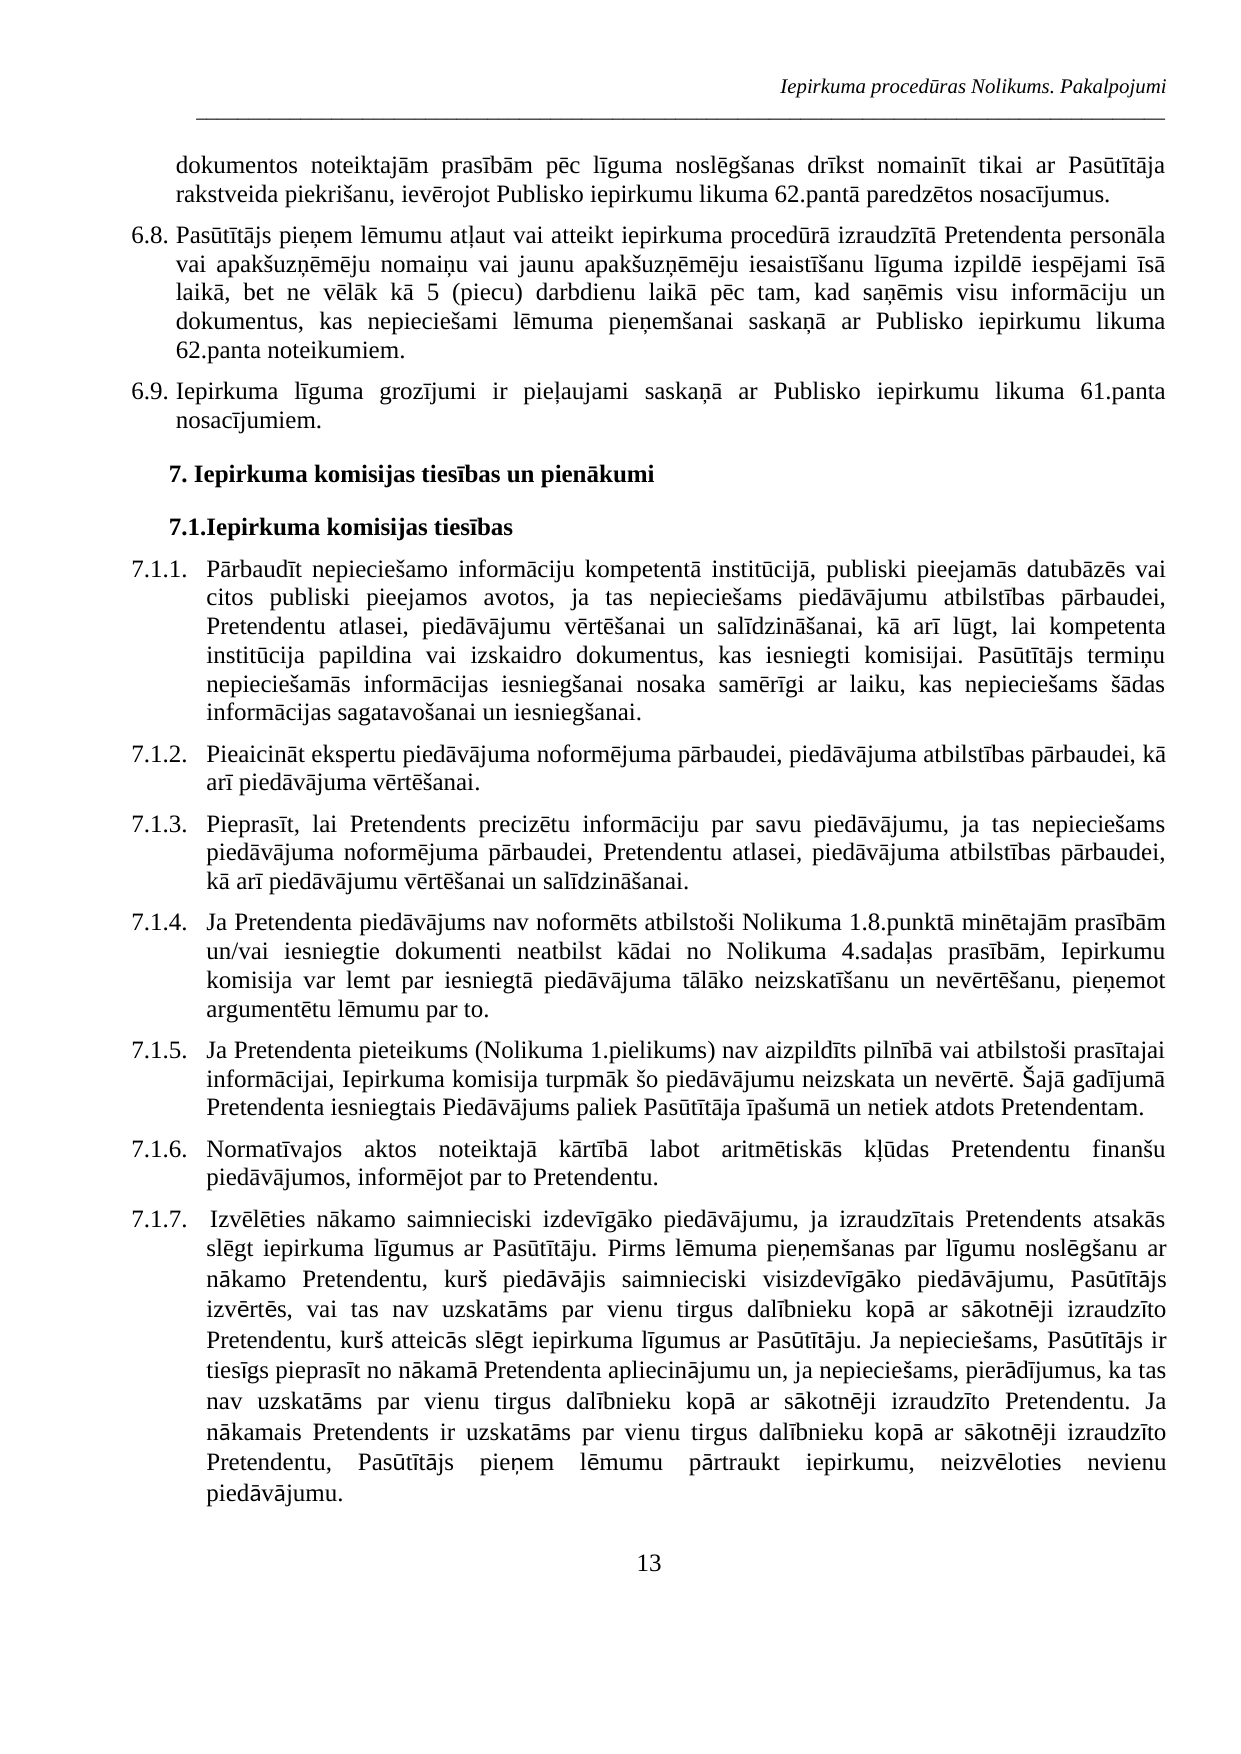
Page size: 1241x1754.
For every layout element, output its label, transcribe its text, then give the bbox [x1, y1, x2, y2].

text 7.1.Iepirkuma komisijas tiesības [169, 512, 1167, 541]
text 7.1.6. Normatīvajos aktos noteiktajā kārtībā labot aritmētiskās kļūdas Pretendentu finanšu piedāvājumos, informējot par to Pretendentu. [131, 1134, 1167, 1191]
text 6.9. Iepirkuma līguma grozījumi ir pieļaujami saskaņā ar Publisko iepirkumu likuma 61.panta nosacījumiem. [131, 376, 1167, 434]
text 7.1.2. Pieaicināt ekspertu piedāvājuma noformējuma pārbaudei, piedāvājuma atbilstības pārbaudei, kā arī piedāvājuma vērtēšanai. [131, 739, 1167, 796]
text 7.1.3. Pieprasīt, lai Pretendents precizētu informāciju par savu piedāvājumu, ja tas nepieciešams piedāvājuma noformējuma pārbaudei, Pretendentu atlasei, piedāvājuma atbilstības pārbaudei, kā arī piedāvājumu vērtēšanai un salīdzināšanai. [131, 809, 1167, 895]
text 7.1.7. Izvēlēties nākamo saimnieciski izdevīgāko piedāvājumu, ja izraudzītais Pretendents atsakās slēgt iepirkuma līgumus ar Pasūtītāju. Pirms lēmuma pieņemšanas par līgumu noslēgšanu ar nākamo Pretendentu, kurš piedāvājis saimnieciski visizdevīgāko piedāvājumu, Pasūtītājs izvērtēs, vai tas nav uzskatāms par vienu tirgus dalībnieku kopā ar sākotnēji izraudzīto Pretendentu, kurš atteicās slēgt iepirkuma līgumus ar Pasūtītāju. Ja nepieciešams, Pasūtītājs ir tiesīgs pieprasīt no nākamā Pretendenta apliecinājumu un, ja nepieciešams, pierādījumus, ka tas nav uzskatāms par vienu tirgus dalībnieku kopā ar sākotnēji izraudzīto Pretendentu. Ja nākamais Pretendents ir uzskatāms par vienu tirgus dalībnieku kopā ar sākotnēji izraudzīto Pretendentu, Pasūtītājs pieņem lēmumu pārtraukt iepirkumu, neizvēloties nevienu piedāvājumu. [131, 1204, 1167, 1507]
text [131, 150, 1167, 207]
text 7.1.1. Pārbaudīt nepieciešamo informāciju kompetentā institūcijā, publiski pieejamās datubāzēs vai citos publiski pieejamos avotos, ja tas nepieciešams piedāvājumu atbilstības pārbaudei, Pretendentu atlasei, piedāvājumu vērtēšanai un salīdzināšanai, kā arī lūgt, lai kompetenta institūcija papildina vai izskaidro dokumentus, kas iesniegti komisijai. Pasūtītājs termiņu nepieciešamās informācijas iesniegšanai nosaka samērīgi ar laiku, kas nepieciešams šādas informācijas sagatavošanai un iesniegšanai. [131, 554, 1167, 726]
text 7. Iepirkuma komisijas tiesības un pienākumi [169, 459, 1167, 487]
text 7.1.5. Ja Pretendenta pieteikums (Nolikuma 1.pielikums) nav aizpildīts pilnībā vai atbilstoši prasītajai informācijai, Iepirkuma komisija turpmāk šo piedāvājumu neizskata un nevērtē. Šajā gadījumā Pretendenta iesniegtais Piedāvājums paliek Pasūtītāja īpašumā un netiek atdots Pretendentam. [131, 1035, 1167, 1121]
text 7.1.4. Ja Pretendenta piedāvājums nav noformēts atbilstoši Nolikuma 1.8.punktā minētajām prasībām un/vai iesniegtie dokumenti neatbilst kādai no Nolikuma 4.sadaļas prasībām, Iepirkumu komisija var lemt par iesniegtā piedāvājuma tālāko neizskatīšanu un nevērtēšanu, pieņemot argumentētu lēmumu par to. [131, 907, 1167, 1022]
text 6.8. Pasūtītājs pieņem lēmumu atļaut vai atteikt iepirkuma procedūrā izraudzītā Pretendenta personāla vai apakšuzņēmēju nomaiņu vai jaunu apakšuzņēmēju iesaistīšanu līguma izpildē iespējami īsā laikā, bet ne vēlāk kā 5 (piecu) darbdienu laikā pēc tam, kad saņēmis visu informāciju un dokumentus, kas nepieciešami lēmuma pieņemšanai saskaņā ar Publisko iepirkumu likuma 62.panta noteikumiem. [131, 220, 1167, 364]
